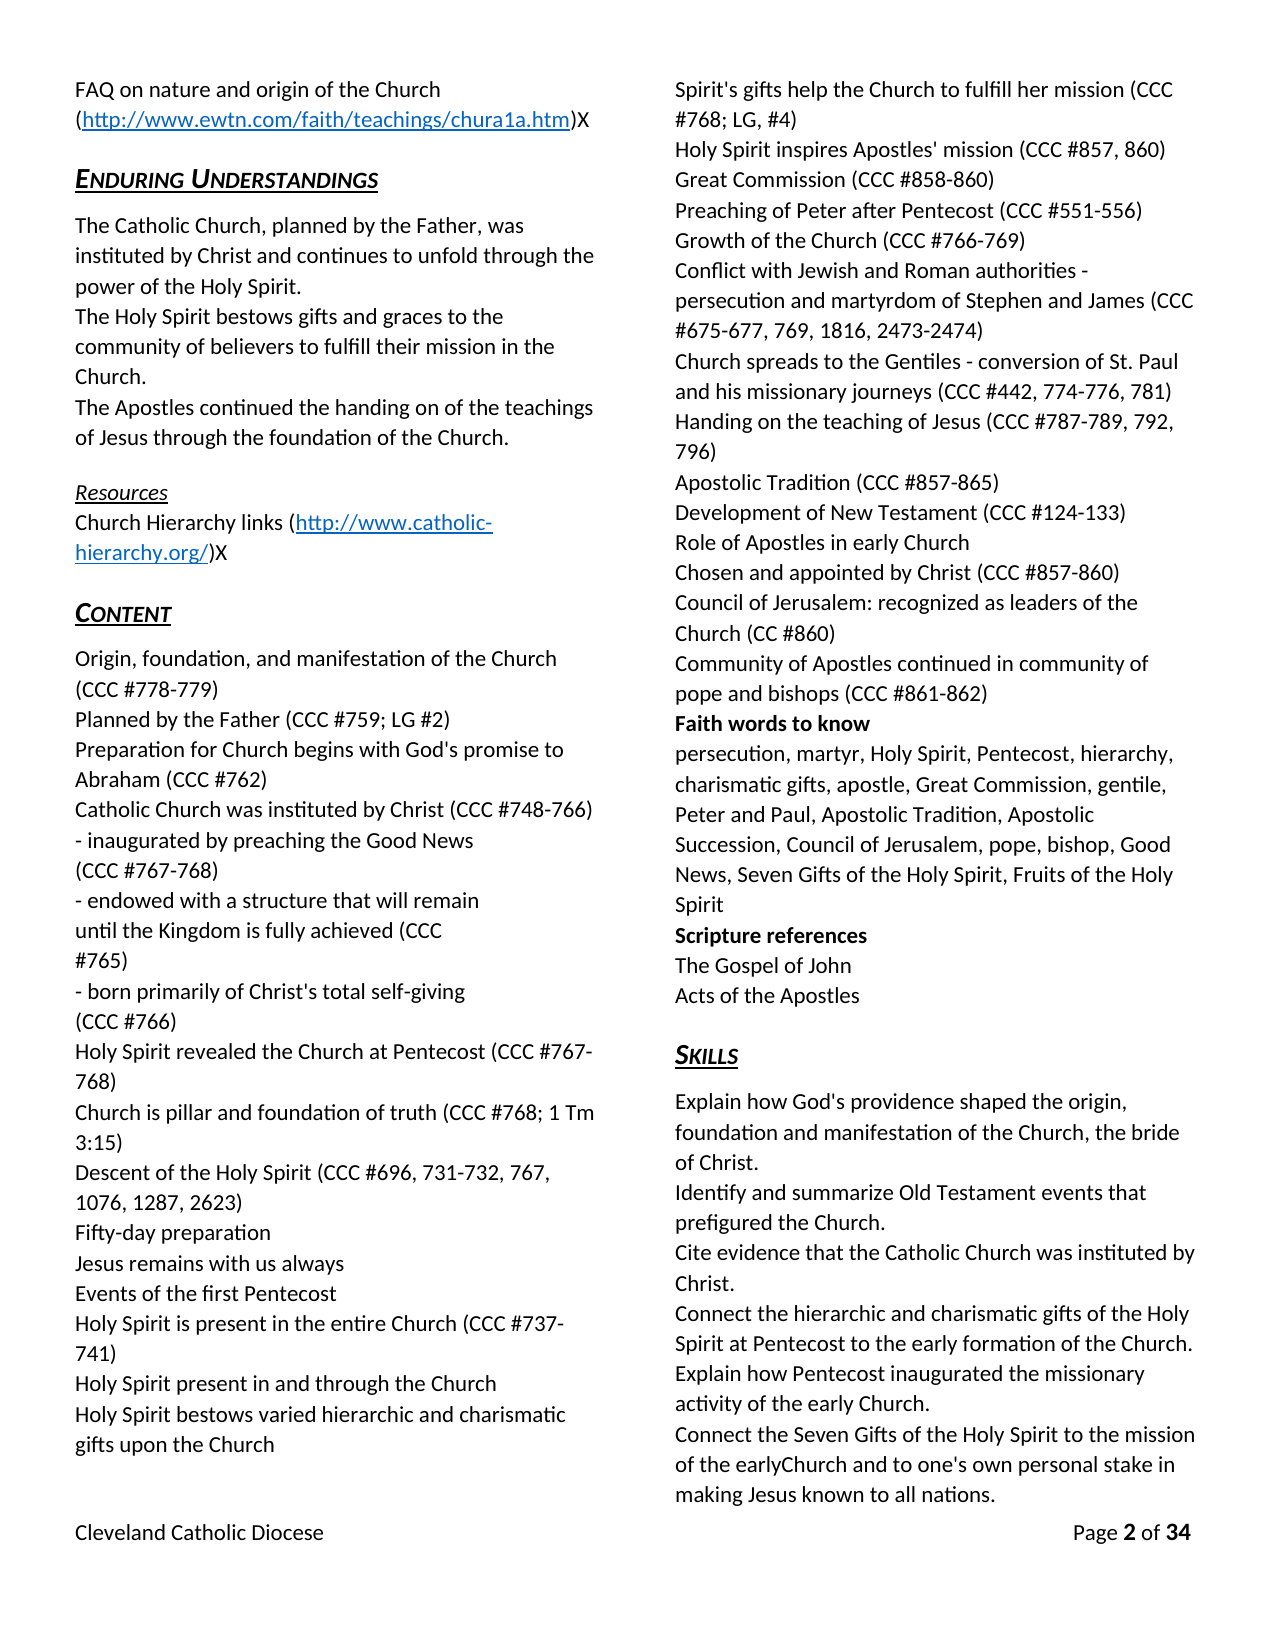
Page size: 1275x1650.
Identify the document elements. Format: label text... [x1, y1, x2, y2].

text Scripture references [675, 921, 1200, 949]
text Faith words to know [675, 709, 1200, 737]
title Skills [675, 1036, 1200, 1072]
title Resources [75, 478, 600, 506]
text Origin, foundation, and manifestation of the Church (CCC #778-779) [75, 644, 600, 703]
text persecution, martyr, Holy Spirit, Pentecost, hierarchy, charismatic gifts, apostle, Great Commission, gentile, Peter and Paul, Apostolic Tradition, Apostolic Succession, Council of Jerusalem, pope, bishop, Good News, Seven Gifts of the Holy Spirit, Fruits of the Holy Spirit [675, 739, 1200, 919]
text Acts of the Apostles [675, 981, 1200, 1009]
text Descent of the Holy Spirit (CCC #696, 731-732, 767, 1076, 1287, 2623) [75, 1158, 600, 1216]
text Holy Spirit is present in the entire Church (CCC #737-741) [75, 1309, 600, 1367]
text Holy Spirit inspires Apostles' mission (CCC #857, 860) [675, 135, 1200, 163]
title Enduring Understandings [75, 160, 600, 196]
text Role of Apostles in early Church [675, 528, 1200, 556]
title Content [75, 594, 600, 629]
text The Gospel of John [675, 951, 1200, 979]
text Handing on the teaching of Jesus (CCC #787-789, 792, 796) [675, 407, 1200, 466]
